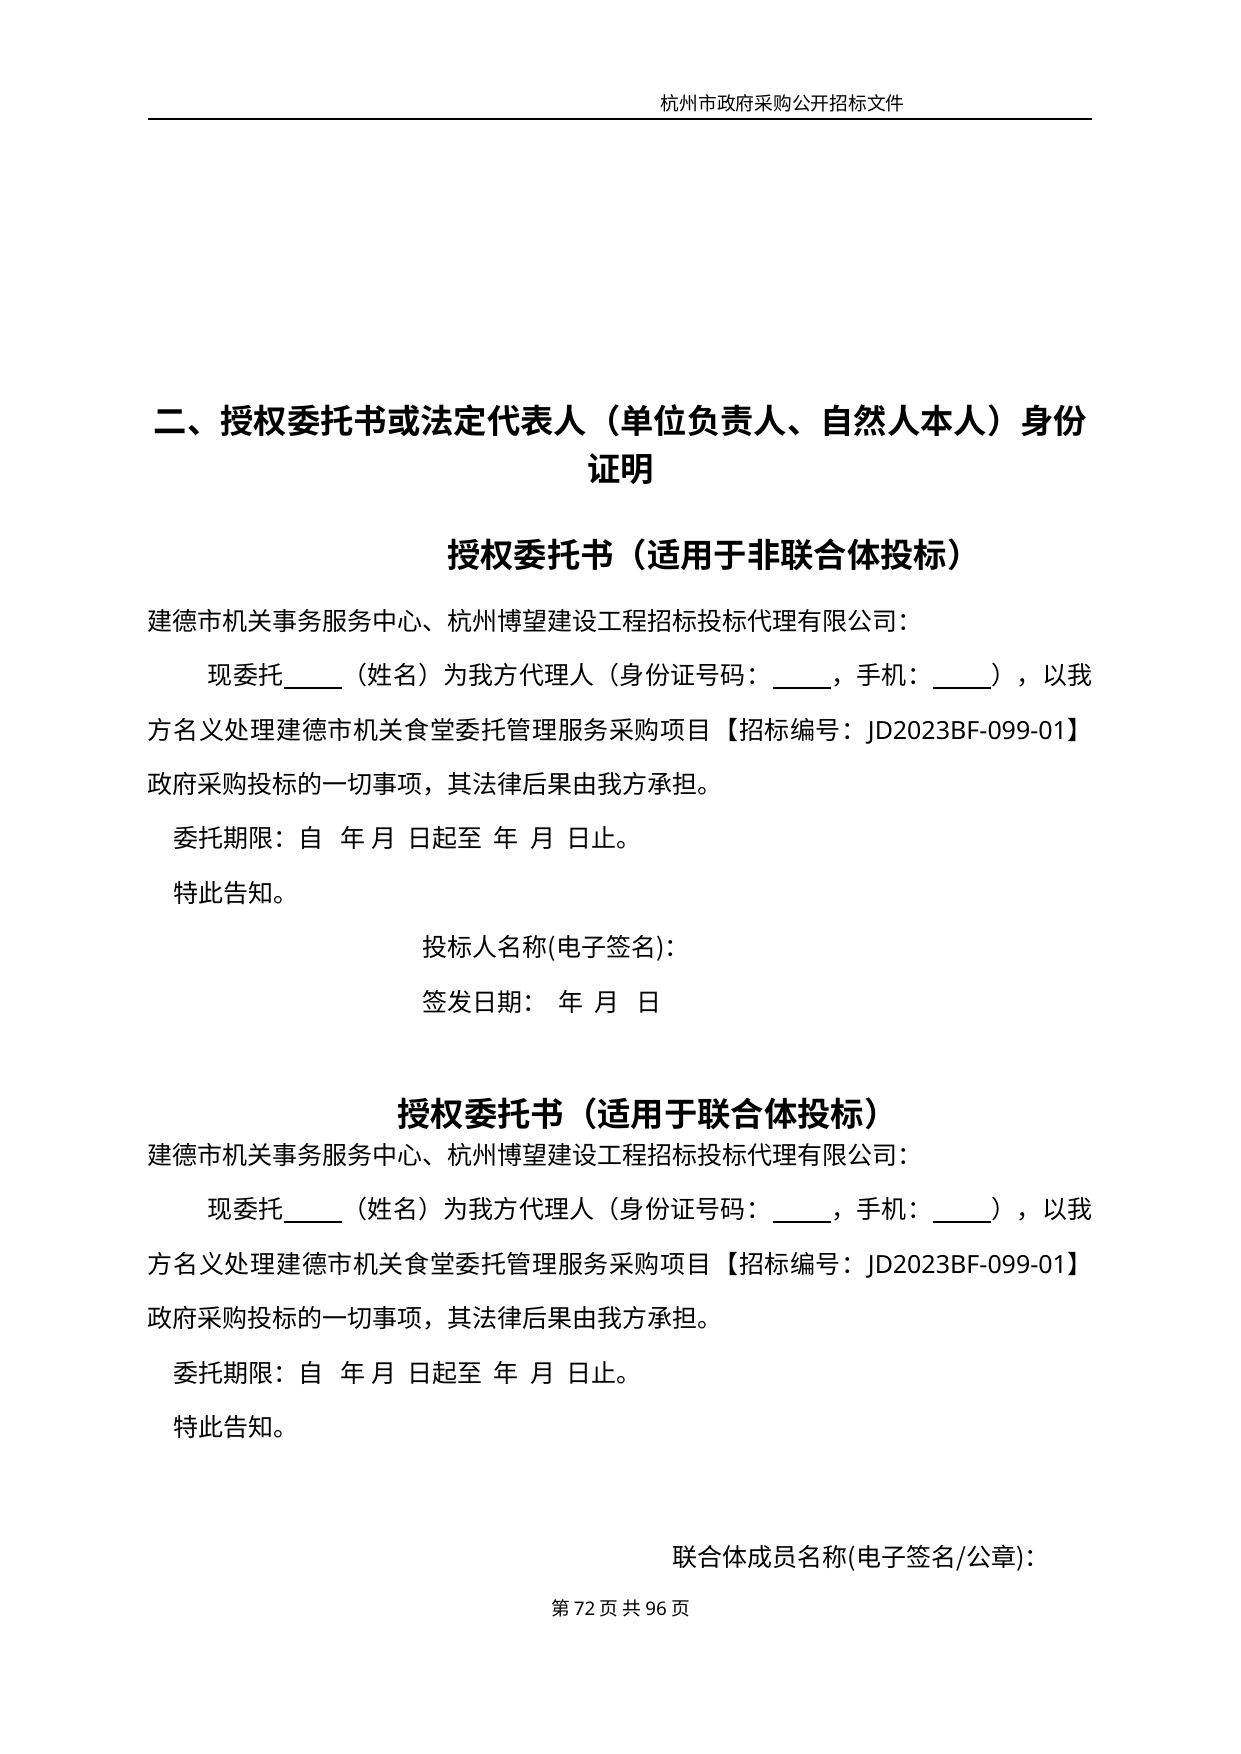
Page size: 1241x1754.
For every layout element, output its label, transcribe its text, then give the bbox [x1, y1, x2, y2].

text 二、授权委托书或法定代表人（单位负责人、自然人本人）身份证明 [148, 395, 1092, 491]
text 签发日期： 年 月 日 [148, 982, 1092, 1018]
text 委托期限：自 年 月 日起至 年 月 日止。 [148, 819, 1092, 855]
text 特此告知。 [148, 1407, 1092, 1444]
text 现委托 （姓名）为我方代理人（身份证号码： ，手机： ），以我方名义处理建德市机关食堂委托管理服务采购项目【招标编号：JD2023BF-099-01】政府采购投标的一切事项，其法律后果由我方承担。 [148, 656, 1092, 801]
text 授权委托书（适用于非联合体投标） [148, 529, 1092, 577]
text 特此告知。 [148, 873, 1092, 909]
text 委托期限：自 年 月 日起至 年 月 日止。 [148, 1353, 1092, 1389]
text 投标人名称(电子签名)： [148, 928, 1092, 964]
text 建德市机关事务服务中心、杭州博望建设工程招标投标代理有限公司： [148, 601, 1092, 638]
text 授权委托书（适用于联合体投标） [148, 1087, 1092, 1136]
text 联合体成员名称(电子签名/公章)： [148, 1537, 1092, 1573]
text 现委托 （姓名）为我方代理人（身份证号码： ，手机： ），以我方名义处理建德市机关食堂委托管理服务采购项目【招标编号：JD2023BF-099-01】政府采购投标的一切事项，其法律后果由我方承担。 [148, 1190, 1092, 1335]
text 建德市机关事务服务中心、杭州博望建设工程招标投标代理有限公司： [148, 1136, 1092, 1172]
